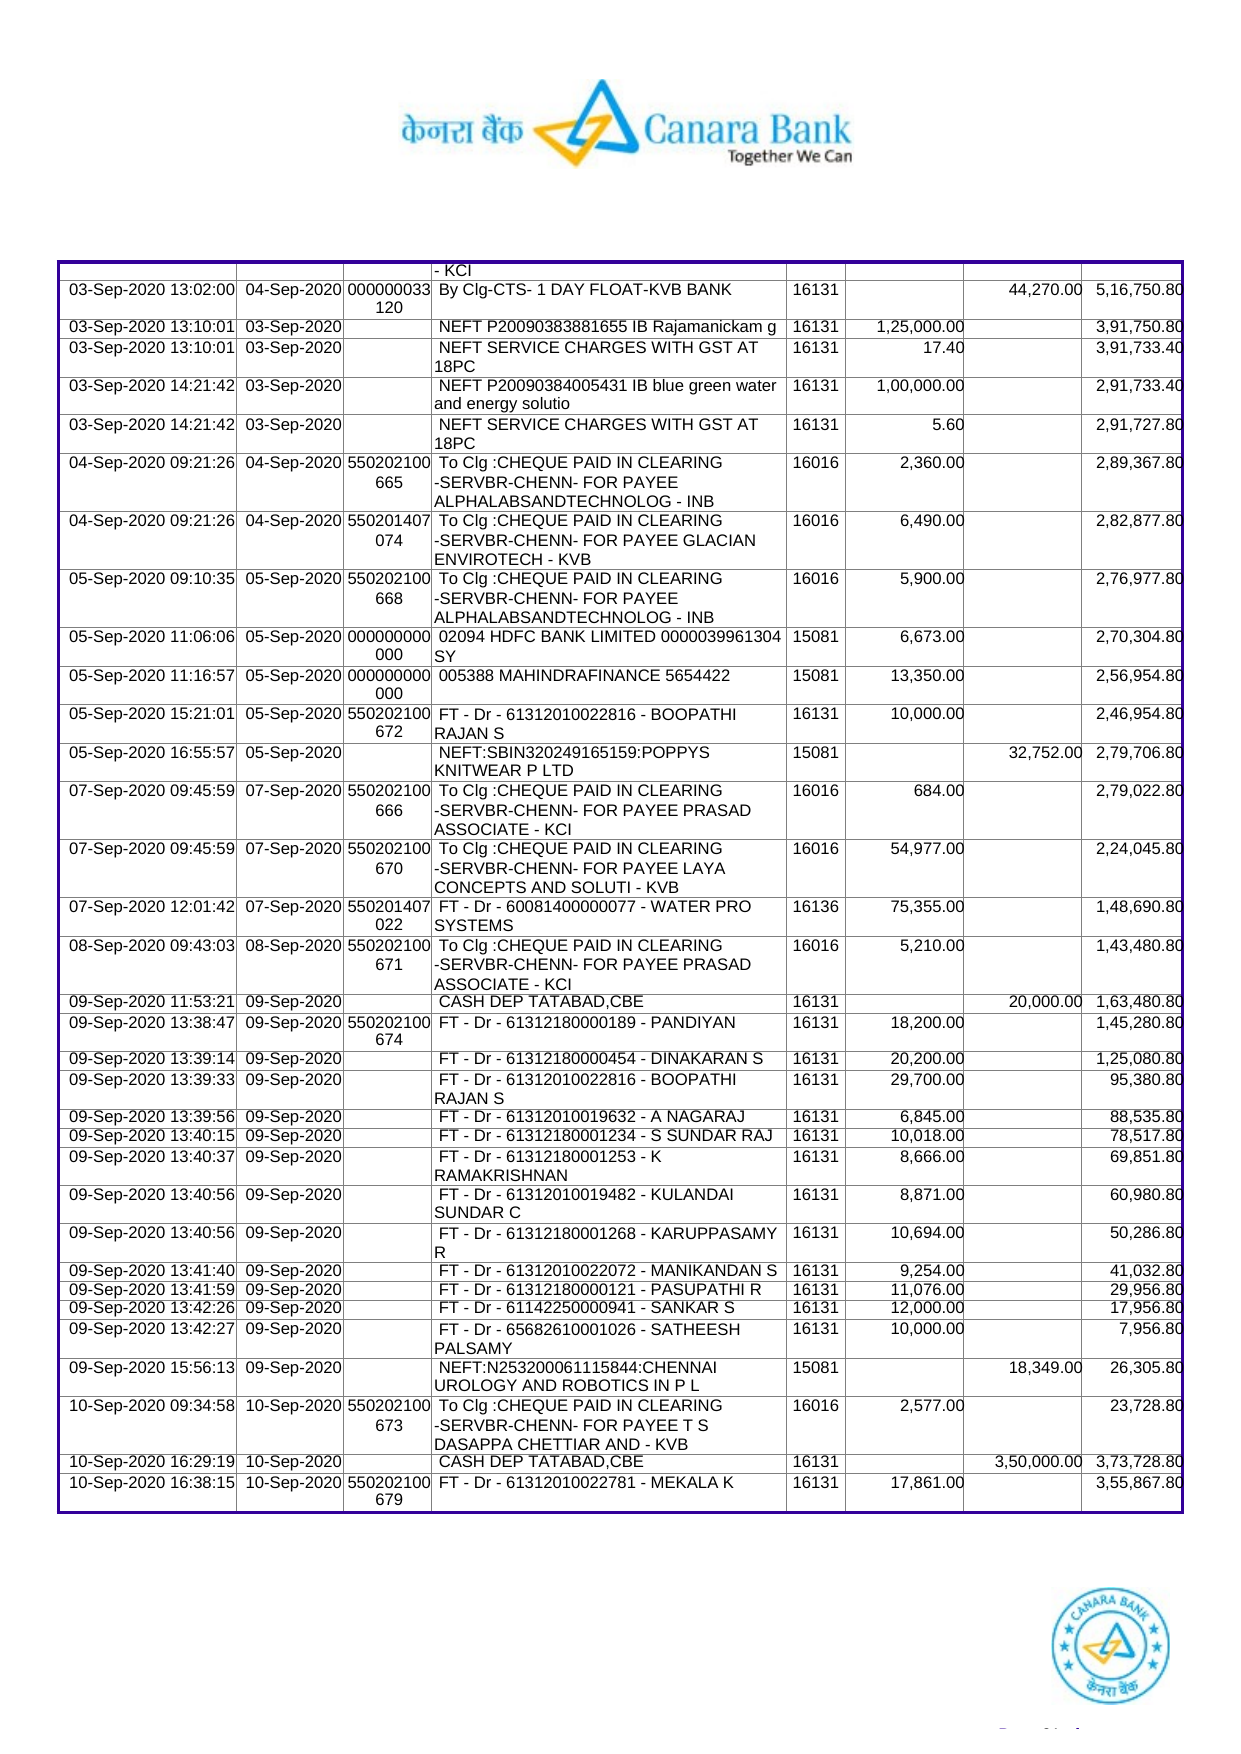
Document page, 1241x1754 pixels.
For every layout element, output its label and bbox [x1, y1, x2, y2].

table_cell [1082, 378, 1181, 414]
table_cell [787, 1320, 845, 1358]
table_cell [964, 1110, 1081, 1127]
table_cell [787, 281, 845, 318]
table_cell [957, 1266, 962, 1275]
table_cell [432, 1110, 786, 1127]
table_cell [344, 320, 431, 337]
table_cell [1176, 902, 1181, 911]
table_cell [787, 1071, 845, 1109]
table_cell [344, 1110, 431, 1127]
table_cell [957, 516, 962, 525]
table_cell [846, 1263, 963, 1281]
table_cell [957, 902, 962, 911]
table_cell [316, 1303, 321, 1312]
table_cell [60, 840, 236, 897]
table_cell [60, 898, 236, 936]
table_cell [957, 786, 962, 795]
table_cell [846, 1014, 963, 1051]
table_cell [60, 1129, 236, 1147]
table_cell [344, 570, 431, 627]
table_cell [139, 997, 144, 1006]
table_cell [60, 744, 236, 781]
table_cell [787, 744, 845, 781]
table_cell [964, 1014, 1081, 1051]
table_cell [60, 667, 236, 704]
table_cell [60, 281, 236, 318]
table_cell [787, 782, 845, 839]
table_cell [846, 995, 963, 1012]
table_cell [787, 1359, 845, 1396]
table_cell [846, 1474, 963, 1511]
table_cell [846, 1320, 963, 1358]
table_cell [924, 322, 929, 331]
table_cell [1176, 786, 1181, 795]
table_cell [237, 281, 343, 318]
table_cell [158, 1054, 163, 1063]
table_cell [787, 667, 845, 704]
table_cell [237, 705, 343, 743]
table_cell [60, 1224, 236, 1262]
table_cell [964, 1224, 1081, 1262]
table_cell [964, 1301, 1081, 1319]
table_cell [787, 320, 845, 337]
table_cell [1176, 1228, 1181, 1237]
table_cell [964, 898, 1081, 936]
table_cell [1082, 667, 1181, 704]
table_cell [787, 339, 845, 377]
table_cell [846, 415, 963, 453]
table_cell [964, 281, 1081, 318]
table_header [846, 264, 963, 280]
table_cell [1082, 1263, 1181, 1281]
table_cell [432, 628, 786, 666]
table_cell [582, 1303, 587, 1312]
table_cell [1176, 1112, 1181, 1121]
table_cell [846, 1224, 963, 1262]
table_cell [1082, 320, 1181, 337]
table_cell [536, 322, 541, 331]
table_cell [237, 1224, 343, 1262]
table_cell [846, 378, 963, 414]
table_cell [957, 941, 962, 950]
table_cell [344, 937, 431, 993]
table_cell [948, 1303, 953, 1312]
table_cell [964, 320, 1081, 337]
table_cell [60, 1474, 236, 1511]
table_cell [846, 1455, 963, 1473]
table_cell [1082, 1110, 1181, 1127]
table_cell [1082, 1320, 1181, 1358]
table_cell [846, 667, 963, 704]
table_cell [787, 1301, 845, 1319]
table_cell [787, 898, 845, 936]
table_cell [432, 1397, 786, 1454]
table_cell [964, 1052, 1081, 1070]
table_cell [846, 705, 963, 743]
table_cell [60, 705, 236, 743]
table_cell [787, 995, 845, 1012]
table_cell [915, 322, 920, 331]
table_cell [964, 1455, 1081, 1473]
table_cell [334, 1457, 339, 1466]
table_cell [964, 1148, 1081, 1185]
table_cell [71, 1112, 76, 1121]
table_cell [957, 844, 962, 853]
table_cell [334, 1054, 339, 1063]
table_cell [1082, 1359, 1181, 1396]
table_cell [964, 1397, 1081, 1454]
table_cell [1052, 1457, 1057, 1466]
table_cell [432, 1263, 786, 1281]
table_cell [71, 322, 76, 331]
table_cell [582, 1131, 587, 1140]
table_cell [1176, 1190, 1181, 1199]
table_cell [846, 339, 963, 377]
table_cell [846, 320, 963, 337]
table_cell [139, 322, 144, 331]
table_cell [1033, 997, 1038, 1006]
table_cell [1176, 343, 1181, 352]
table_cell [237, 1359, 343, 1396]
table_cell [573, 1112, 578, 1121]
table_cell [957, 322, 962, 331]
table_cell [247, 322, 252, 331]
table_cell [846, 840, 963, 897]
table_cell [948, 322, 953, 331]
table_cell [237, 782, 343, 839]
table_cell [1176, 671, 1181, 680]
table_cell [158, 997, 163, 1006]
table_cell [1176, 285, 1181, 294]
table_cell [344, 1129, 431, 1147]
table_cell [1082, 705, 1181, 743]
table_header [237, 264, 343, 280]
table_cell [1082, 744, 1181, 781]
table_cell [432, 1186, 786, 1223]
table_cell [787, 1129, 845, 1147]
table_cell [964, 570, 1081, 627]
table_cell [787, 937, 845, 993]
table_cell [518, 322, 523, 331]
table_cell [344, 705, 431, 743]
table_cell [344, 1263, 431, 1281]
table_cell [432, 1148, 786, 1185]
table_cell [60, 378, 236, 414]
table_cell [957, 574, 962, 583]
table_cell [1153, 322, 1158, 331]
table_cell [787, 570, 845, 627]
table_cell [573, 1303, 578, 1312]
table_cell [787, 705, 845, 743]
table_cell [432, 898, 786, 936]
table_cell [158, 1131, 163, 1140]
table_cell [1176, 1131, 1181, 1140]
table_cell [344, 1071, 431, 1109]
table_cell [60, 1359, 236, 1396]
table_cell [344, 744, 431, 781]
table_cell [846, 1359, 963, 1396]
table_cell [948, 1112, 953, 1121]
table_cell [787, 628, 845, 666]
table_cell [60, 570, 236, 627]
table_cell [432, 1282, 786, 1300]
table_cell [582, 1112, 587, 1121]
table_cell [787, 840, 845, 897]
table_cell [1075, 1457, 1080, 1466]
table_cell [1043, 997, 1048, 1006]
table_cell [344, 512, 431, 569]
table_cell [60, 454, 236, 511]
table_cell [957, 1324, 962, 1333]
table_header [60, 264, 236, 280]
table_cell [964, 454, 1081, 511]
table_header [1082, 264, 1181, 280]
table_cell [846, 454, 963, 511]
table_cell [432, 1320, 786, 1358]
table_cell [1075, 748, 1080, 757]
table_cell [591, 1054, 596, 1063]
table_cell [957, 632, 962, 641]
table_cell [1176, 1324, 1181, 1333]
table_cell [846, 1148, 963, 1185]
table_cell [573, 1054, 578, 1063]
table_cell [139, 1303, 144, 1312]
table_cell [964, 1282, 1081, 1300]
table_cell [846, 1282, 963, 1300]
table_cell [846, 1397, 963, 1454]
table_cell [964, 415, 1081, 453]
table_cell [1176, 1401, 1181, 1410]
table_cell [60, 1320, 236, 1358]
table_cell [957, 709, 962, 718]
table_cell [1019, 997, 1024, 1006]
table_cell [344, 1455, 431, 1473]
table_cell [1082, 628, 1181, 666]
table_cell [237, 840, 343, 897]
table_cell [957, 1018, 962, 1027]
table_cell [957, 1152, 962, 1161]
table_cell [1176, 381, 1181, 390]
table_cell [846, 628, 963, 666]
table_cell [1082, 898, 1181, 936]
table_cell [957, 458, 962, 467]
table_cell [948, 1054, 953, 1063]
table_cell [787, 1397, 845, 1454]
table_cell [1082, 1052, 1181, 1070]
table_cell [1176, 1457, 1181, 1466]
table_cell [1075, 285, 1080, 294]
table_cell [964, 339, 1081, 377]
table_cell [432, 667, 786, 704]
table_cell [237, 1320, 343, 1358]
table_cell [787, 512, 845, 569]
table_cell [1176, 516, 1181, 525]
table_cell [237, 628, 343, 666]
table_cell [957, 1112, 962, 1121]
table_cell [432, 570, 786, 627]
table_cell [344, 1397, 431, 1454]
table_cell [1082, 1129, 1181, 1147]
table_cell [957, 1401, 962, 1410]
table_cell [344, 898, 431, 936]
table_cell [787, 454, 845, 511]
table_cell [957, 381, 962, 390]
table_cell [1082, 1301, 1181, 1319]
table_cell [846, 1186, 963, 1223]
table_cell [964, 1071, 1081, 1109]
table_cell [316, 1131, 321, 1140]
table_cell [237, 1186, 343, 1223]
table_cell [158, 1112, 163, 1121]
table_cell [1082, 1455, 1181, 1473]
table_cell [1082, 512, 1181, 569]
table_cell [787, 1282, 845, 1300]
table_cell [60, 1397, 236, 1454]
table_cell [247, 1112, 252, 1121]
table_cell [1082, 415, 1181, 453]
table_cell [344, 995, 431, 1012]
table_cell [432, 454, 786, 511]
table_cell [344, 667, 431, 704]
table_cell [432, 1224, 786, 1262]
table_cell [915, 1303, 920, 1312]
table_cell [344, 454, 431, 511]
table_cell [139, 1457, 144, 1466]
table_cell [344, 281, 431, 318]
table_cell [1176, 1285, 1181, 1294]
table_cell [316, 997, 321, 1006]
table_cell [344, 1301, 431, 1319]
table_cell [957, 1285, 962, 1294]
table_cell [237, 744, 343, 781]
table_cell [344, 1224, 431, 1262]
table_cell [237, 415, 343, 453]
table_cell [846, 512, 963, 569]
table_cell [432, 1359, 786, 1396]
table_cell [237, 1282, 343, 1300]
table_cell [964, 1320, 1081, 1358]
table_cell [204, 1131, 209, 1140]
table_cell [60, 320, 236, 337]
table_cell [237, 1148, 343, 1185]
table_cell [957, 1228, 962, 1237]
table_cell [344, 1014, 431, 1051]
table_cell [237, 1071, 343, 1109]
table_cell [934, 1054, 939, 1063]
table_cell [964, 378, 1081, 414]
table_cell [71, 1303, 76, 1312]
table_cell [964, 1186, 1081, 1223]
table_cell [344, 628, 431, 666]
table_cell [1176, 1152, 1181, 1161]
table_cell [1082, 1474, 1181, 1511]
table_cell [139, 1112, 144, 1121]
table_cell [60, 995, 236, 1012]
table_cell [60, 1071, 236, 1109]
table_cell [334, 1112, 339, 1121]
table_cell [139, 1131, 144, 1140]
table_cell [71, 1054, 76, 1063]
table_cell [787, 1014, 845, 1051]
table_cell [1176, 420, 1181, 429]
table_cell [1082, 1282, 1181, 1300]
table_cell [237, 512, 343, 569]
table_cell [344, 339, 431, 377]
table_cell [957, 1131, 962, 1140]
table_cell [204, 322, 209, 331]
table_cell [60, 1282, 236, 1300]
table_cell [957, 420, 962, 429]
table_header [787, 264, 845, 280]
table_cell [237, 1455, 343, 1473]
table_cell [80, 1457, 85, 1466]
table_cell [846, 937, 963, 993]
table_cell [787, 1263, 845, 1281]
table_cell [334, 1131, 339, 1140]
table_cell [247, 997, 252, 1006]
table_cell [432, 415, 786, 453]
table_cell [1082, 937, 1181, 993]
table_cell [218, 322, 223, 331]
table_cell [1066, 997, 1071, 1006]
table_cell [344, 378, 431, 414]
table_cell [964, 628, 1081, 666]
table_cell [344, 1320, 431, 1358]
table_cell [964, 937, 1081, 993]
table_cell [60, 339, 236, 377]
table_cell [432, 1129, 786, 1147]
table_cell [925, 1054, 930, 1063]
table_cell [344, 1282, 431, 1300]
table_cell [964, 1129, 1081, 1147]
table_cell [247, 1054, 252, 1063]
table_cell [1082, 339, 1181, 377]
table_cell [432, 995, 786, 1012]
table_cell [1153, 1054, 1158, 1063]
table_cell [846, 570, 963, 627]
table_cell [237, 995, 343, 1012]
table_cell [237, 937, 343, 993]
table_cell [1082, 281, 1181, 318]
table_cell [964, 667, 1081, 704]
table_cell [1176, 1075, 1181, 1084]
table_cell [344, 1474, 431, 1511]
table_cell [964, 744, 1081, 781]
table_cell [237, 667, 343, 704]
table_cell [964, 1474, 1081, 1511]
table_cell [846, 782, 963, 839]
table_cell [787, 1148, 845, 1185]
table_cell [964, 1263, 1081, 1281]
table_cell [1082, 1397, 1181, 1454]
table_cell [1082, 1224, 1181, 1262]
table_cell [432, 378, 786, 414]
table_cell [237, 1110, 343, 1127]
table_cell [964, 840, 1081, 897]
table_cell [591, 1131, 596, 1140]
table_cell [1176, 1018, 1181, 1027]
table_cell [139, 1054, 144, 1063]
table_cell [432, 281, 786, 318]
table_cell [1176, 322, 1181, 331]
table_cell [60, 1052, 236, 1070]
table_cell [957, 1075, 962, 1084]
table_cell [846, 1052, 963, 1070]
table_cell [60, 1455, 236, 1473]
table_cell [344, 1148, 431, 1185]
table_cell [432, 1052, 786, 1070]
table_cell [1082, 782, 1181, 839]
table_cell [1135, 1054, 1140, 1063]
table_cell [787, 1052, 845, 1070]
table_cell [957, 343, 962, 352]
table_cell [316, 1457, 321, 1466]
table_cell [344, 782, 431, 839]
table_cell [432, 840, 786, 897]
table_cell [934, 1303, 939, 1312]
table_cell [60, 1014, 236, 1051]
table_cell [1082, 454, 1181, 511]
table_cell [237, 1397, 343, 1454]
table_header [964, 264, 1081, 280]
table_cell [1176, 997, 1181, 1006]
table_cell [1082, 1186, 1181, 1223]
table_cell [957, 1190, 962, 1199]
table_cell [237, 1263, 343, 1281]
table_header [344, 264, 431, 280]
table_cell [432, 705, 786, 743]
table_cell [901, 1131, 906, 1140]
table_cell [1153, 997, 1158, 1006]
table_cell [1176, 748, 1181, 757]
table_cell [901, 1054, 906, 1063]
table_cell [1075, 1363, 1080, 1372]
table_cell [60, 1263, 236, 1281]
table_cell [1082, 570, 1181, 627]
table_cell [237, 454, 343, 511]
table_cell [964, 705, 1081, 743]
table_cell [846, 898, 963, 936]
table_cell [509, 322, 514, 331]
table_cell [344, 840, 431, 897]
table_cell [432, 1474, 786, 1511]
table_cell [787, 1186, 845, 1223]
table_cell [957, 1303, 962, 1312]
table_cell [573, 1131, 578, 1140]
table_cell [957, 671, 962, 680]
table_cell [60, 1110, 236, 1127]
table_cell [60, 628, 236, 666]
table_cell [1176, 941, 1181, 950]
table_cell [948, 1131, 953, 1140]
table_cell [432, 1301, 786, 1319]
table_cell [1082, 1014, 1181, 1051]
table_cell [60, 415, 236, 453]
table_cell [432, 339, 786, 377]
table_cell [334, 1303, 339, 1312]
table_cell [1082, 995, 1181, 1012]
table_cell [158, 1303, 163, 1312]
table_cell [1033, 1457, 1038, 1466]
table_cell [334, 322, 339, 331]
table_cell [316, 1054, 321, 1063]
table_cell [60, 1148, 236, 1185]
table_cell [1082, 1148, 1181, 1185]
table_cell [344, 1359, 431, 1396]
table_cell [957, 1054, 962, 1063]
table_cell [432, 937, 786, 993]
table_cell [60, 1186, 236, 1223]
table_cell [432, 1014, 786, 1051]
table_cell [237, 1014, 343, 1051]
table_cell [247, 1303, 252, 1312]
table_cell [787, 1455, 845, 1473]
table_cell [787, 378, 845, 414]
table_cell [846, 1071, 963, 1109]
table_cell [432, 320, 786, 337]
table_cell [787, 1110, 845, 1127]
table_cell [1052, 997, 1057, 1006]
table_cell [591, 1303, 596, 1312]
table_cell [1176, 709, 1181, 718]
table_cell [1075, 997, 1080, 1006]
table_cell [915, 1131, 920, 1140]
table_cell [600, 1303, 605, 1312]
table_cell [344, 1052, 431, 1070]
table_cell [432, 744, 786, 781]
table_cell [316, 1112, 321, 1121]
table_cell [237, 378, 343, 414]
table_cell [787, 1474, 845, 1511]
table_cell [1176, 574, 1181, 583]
picture [1051, 1587, 1170, 1705]
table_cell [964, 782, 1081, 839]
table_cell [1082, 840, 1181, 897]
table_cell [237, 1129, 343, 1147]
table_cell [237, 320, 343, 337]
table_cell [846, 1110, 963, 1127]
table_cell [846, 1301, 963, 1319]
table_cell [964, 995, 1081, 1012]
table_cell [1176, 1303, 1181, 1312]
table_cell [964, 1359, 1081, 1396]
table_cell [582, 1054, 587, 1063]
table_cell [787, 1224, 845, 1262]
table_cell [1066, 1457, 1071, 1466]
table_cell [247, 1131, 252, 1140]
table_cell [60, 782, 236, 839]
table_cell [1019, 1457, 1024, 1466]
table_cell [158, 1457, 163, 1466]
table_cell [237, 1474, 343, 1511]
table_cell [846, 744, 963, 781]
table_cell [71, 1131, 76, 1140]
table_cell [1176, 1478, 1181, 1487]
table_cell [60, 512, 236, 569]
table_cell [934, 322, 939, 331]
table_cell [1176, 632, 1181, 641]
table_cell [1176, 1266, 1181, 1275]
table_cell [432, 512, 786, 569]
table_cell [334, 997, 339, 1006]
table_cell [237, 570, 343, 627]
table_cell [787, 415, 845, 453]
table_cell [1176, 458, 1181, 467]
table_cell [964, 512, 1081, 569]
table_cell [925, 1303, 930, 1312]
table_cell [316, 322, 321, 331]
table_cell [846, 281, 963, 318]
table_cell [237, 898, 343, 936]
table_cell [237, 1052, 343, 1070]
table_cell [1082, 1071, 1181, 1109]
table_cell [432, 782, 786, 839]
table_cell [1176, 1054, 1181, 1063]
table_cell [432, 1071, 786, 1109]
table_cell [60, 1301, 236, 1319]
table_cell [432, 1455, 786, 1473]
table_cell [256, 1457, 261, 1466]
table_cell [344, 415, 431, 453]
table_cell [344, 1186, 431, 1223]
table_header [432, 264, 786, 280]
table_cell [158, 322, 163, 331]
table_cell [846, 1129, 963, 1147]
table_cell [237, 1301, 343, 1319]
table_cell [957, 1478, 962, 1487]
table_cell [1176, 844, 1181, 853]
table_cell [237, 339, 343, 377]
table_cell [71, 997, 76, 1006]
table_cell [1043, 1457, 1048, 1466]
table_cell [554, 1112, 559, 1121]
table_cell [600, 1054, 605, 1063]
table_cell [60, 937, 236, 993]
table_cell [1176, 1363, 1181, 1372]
picture [398, 79, 855, 169]
